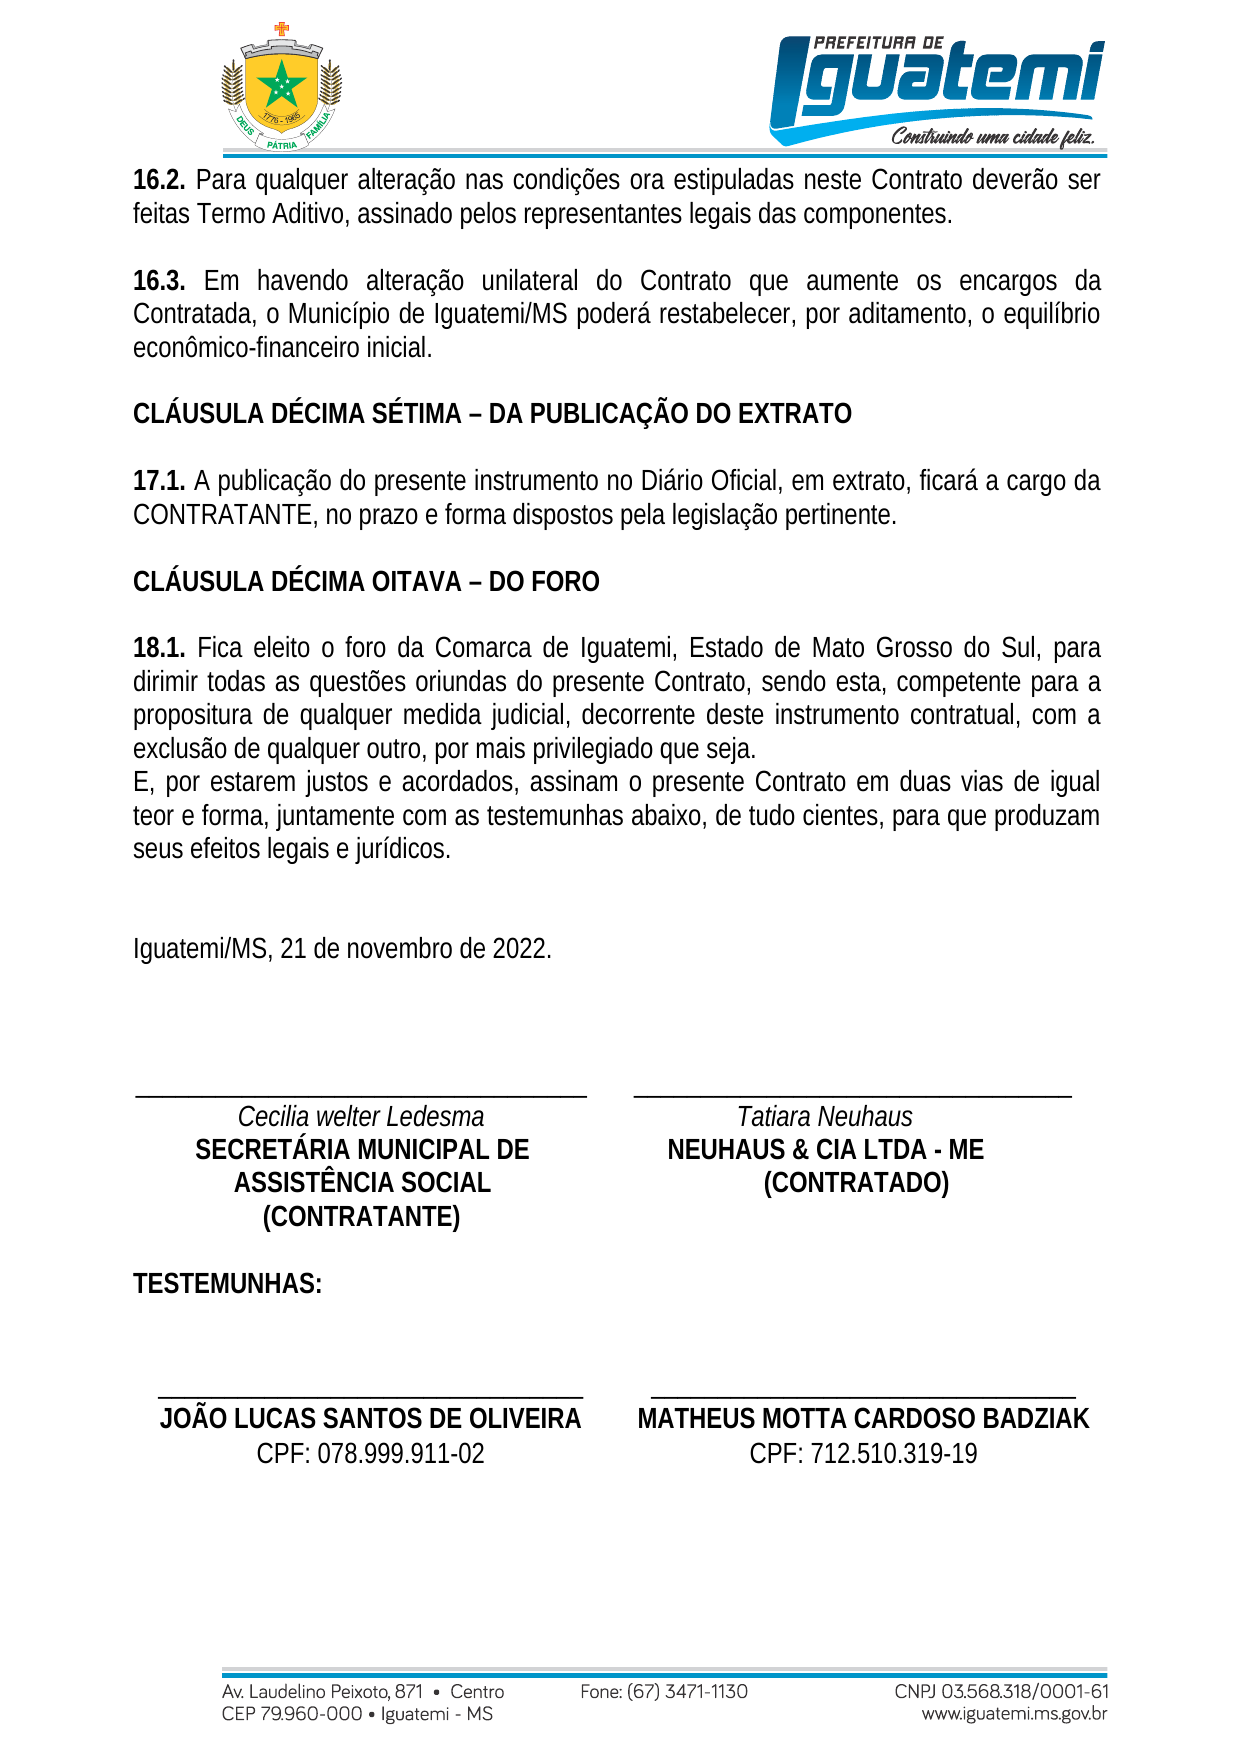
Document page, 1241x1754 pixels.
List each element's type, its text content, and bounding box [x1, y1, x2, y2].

table_header _________________________________ Tatiara Neuhaus NEUHAUS & CIA LTDA - ME (CONTRATADO) [596, 1065, 1115, 1232]
text 16.2. Para qualquer alteração nas condições ora estipuladas neste Contrato deverão ser feitas Termo Aditivo, assinado pelos representantes legais das componentes. [133, 162, 1103, 229]
text Iguatemi/MS, 21 de novembro de 2022. [133, 932, 1103, 965]
text CLÁUSULA DÉCIMA SÉTIMA – DA PUBLICAÇÃO DO EXTRATO [133, 397, 1103, 430]
table_header ________________________________ MATHEUS MOTTA CARDOSO BADZIAK CPF: 712.510.319-19 [613, 1366, 1115, 1471]
text 17.1. A publicação do presente instrumento no Diário Oficial, em extrato, ficará a cargo da CONTRATANTE, no prazo e forma dispostos pela legislação pertinente. [133, 463, 1103, 530]
text E, por estarem justos e acordados, assinam o presente Contrato em duas vias de igual teor e forma, juntamente com as testemunhas abaixo, de tudo cientes, para que produzam seus efeitos legais e jurídicos. [133, 764, 1103, 865]
text TESTEMUNHAS: [133, 1266, 1103, 1299]
text CLÁUSULA DÉCIMA OITAVA – DO FORO [133, 564, 1103, 597]
text 16.3. Em havendo alteração unilateral do Contrato que aumente os encargos da Contratada, o Município de Iguatemi/MS poderá restabelecer, por aditamento, o equilíbrio econômico-financeiro inicial. [133, 263, 1103, 363]
table_header __________________________________ Cecilia welter Ledesma SECRETÁRIA MUNICIPAL DE ASSISTÊNCIA SOCIAL (CONTRATANTE) [129, 1065, 596, 1232]
table_header ________________________________ JOÃO LUCAS SANTOS DE OLIVEIRA CPF: 078.999.911-02 [129, 1366, 612, 1471]
text 18.1. Fica eleito o foro da Comarca de Iguatemi, Estado de Mato Grosso do Sul, para dirimir todas as questões oriundas do presente Contrato, sendo esta, competente para a propositura de qualquer medida judicial, decorrente deste instrumento contratual, com a exclusão de qualquer outro, por mais privilegiado que seja. [133, 631, 1103, 764]
